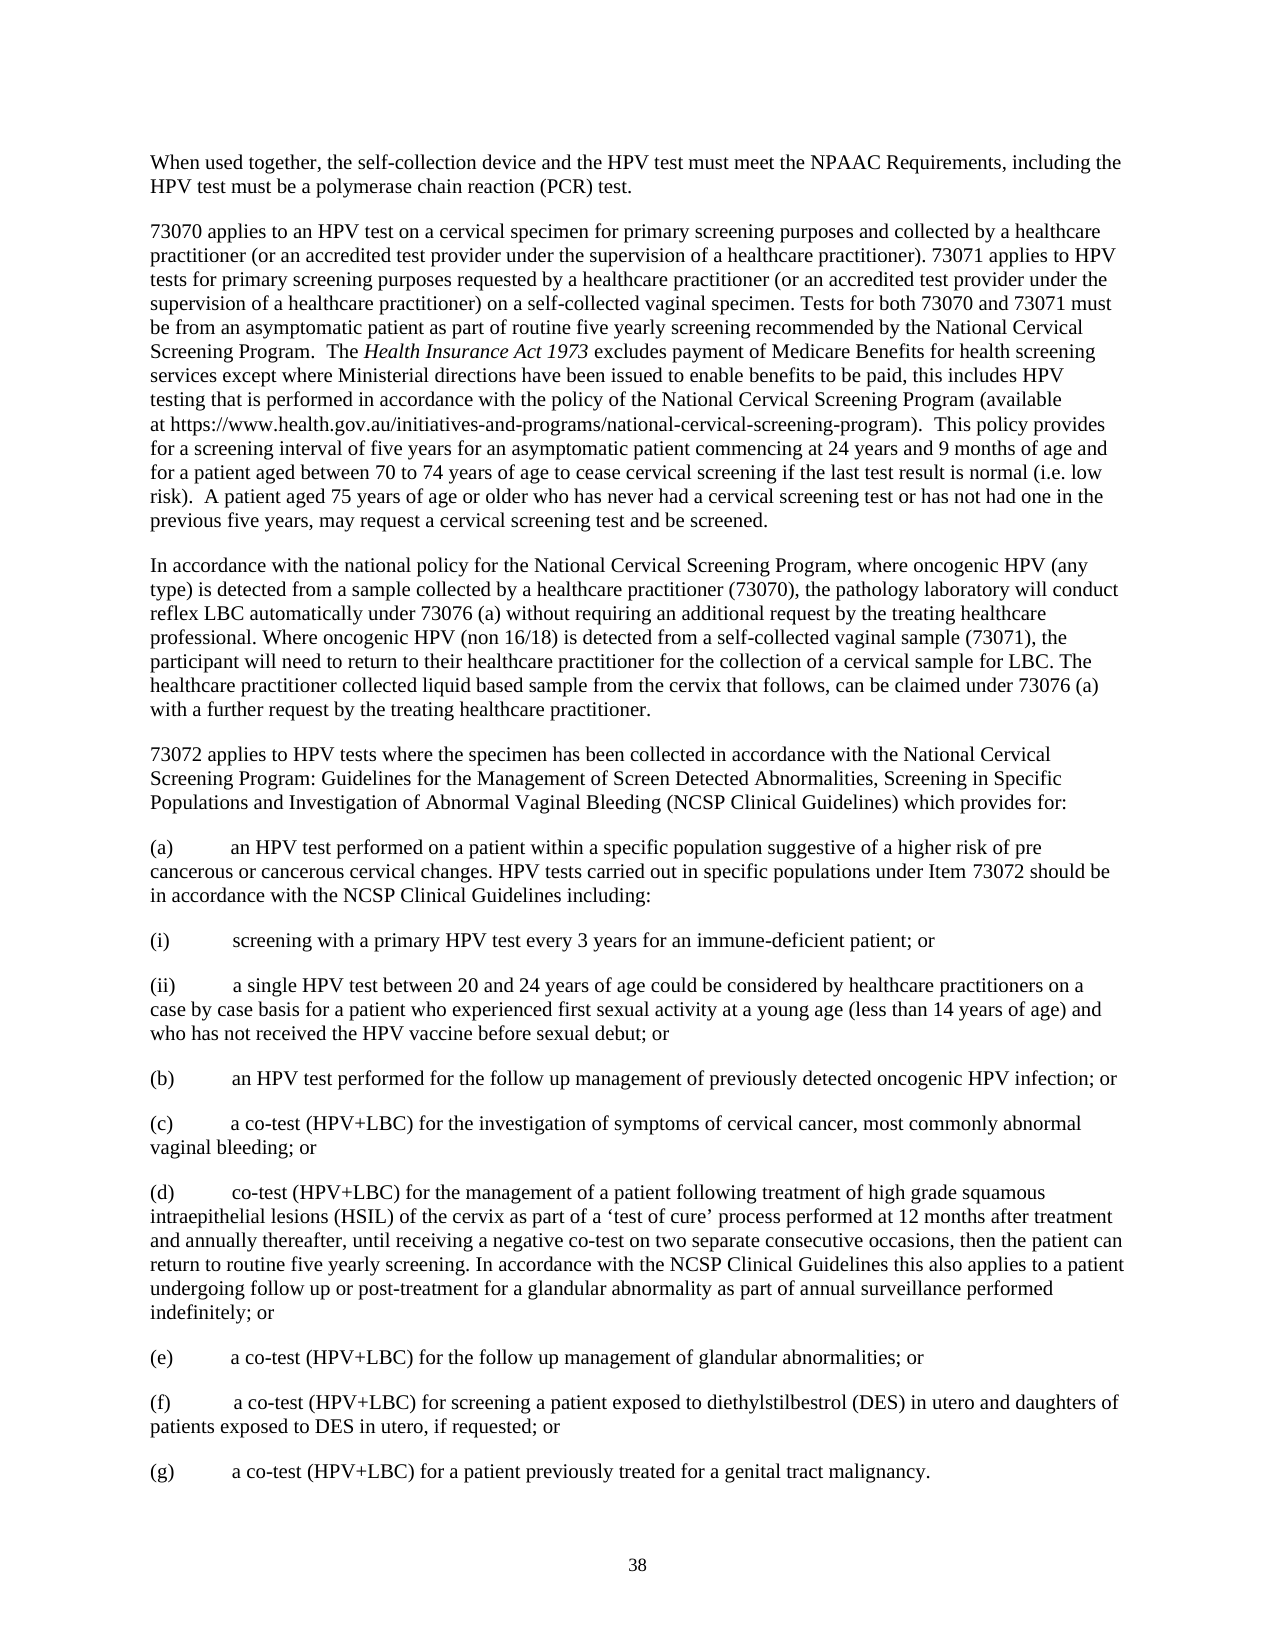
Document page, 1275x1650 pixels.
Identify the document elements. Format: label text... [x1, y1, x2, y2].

text (a) an HPV test performed on a patient within a specific population suggestive of a higher risk of pre cancerous or cancerous cervical changes. HPV tests carried out in specific populations under Item 73072 should be in accordance with the NCSP Clinical Guidelines including: [150, 835, 1125, 907]
text (ii) a single HPV test between 20 and 24 years of age could be considered by healthcare practitioners on a case by case basis for a patient who experienced first sexual activity at a young age (less than 14 years of age) and who has not received the HPV vaccine before sexual debut; or [150, 973, 1125, 1045]
text (c) a co-test (HPV+LBC) for the investigation of symptoms of cervical cancer, most commonly abnormal vaginal bleeding; or [150, 1111, 1125, 1159]
text (e) a co-test (HPV+LBC) for the follow up management of glandular abnormalities; or [150, 1345, 1125, 1369]
text 73070 applies to an HPV test on a cervical specimen for primary screening purposes and collected by a healthcare practitioner (or an accredited test provider under the supervision of a healthcare practitioner). 73071 applies to HPV tests for primary screening purposes requested by a healthcare practitioner (or an accredited test provider under the supervision of a healthcare practitioner) on a self-collected vaginal specimen. Tests for both 73070 and 73071 must be from an asymptomatic patient as part of routine five yearly screening recommended by the National Cervical Screening Program. The Health Insurance Act 1973 excludes payment of Medicare Benefits for health screening services except where Ministerial directions have been issued to enable benefits to be paid, this includes HPV testing that is performed in accordance with the policy of the National Cervical Screening Program (available at https://www.health.gov.au/initiatives-and-programs/national-cervical-screening-program). This policy provides for a screening interval of five years for an asymptomatic patient commencing at 24 years and 9 months of age and for a patient aged between 70 to 74 years of age to cease cervical screening if the last test result is normal (i.e. low risk). A patient aged 75 years of age or older who has never had a cervical screening test or has not had one in the previous five years, may request a cervical screening test and be screened. [150, 219, 1125, 532]
text (d) co-test (HPV+LBC) for the management of a patient following treatment of high grade squamous intraepithelial lesions (HSIL) of the cervix as part of a ‘test of cure’ process performed at 12 months after treatment and annually thereafter, until receiving a negative co-test on two separate consecutive occasions, then the patient can return to routine five yearly screening. In accordance with the NCSP Clinical Guidelines this also applies to a patient undergoing follow up or post-treatment for a glandular abnormality as part of annual surveillance performed indefinitely; or [150, 1180, 1125, 1324]
text 73072 applies to HPV tests where the specimen has been collected in accordance with the National Cervical Screening Program: Guidelines for the Management of Screen Detected Abnormalities, Screening in Specific Populations and Investigation of Abnormal Vaginal Bleeding (NCSP Clinical Guidelines) which provides for: [150, 742, 1125, 814]
text In accordance with the national policy for the National Cervical Screening Program, where oncogenic HPV (any type) is detected from a sample collected by a healthcare practitioner (73070), the pathology laboratory will conduct reflex LBC automatically under 73076 (a) without requiring an additional request by the treating healthcare professional. Where oncogenic HPV (non 16/18) is detected from a self-collected vaginal sample (73071), the participant will need to return to their healthcare practitioner for the collection of a cervical sample for LBC. The healthcare practitioner collected liquid based sample from the cervix that follows, can be claimed under 73076 (a) with a further request by the treating healthcare practitioner. [150, 553, 1125, 721]
text (f) a co-test (HPV+LBC) for screening a patient exposed to diethylstilbestrol (DES) in utero and daughters of patients exposed to DES in utero, if requested; or [150, 1390, 1125, 1438]
text (b) an HPV test performed for the follow up management of previously detected oncogenic HPV infection; or [150, 1066, 1125, 1090]
text When used together, the self-collection device and the HPV test must meet the NPAAC Requirements, including the HPV test must be a polymerase chain reaction (PCR) test. [150, 150, 1125, 198]
text (g) a co-test (HPV+LBC) for a patient previously treated for a genital tract malignancy. [150, 1459, 1125, 1483]
text (i) screening with a primary HPV test every 3 years for an immune-deficient patient; or [150, 928, 1125, 952]
